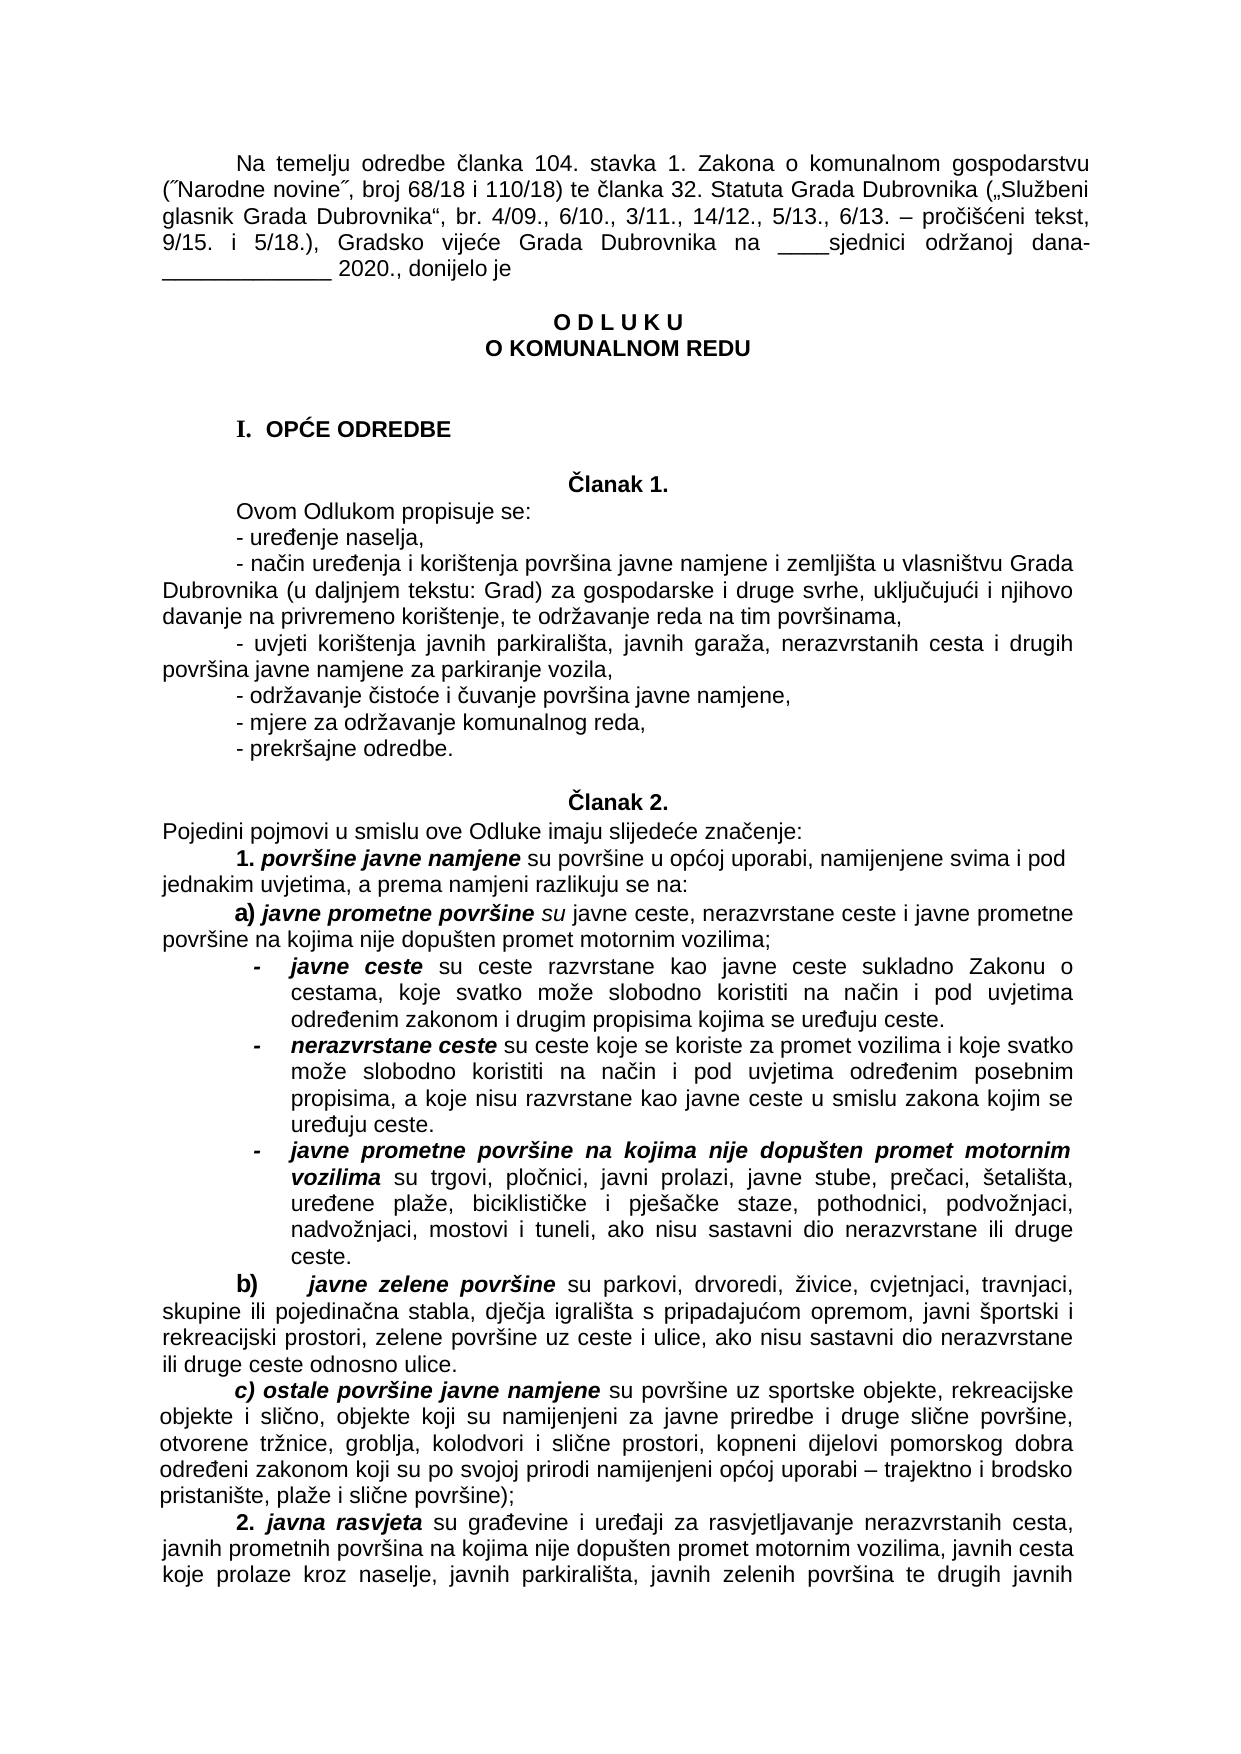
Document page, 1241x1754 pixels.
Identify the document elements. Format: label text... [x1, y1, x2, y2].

list javne zelene površine su parkovi, drvoredi, živice, cvjetnjaci, travnjaci, skupine ili pojedinačna stabla, dječja igrališta s pripadajućom opremom, javni športski i rekreacijski prostori, zelene površine uz ceste i ulice, ako nisu sastavni dio nerazvrstane ili druge ceste odnosno ulice. [162, 1269, 1074, 1377]
text O KOMUNALNOM REDU [484, 335, 752, 361]
text - održavanje čistoće i čuvanje površina javne namjene, [162, 682, 1074, 708]
list javne prometne površine su javne ceste, nerazvrstane ceste i javne prometne površine na kojima nije dopušten promet motornim vozilima; [162, 898, 1074, 953]
text Ovom Odlukom propisuje se: [162, 498, 1074, 524]
text Pojedini pojmovi u smislu ove Odluke imaju slijedeće značenje: [162, 816, 1090, 845]
list c) ostale površine javne namjene su površine uz sportske objekte, rekreacijske objekte i slično, objekte koji su namijenjeni za javne priredbe i druge slične površine, otvorene tržnice, groblja, kolodvori i slične prostori, kopneni dijelovi pomorskog dobra određeni zakonom koji su po svojoj prirodi namijenjeni općoj uporabi – trajektno i brodsko pristanište, plaže i slične površine); [159, 1377, 1074, 1509]
text - uređenje naselja, [162, 524, 1074, 550]
list javne prometne površine na kojima nije dopušten promet motornim vozilima su trgovi, pločnici, javni prolazi, javne stube, prečaci, šetališta, uređene plaže, biciklističke i pješačke staze, pothodnici, podvožnjaci, nadvožnjaci, mostovi i tuneli, ako nisu sastavni dio nerazvrstane ili druge ceste. [253, 1137, 1074, 1269]
list nerazvrstane ceste su ceste koje se koriste za promet vozilima i koje svatko može slobodno koristiti na način i pod uvjetima određenim posebnim propisima, a koje nisu razvrstane kao javne ceste u smislu zakona kojim se uređuju ceste. [253, 1032, 1074, 1137]
list OPĆE ODREDBE [236, 414, 1090, 443]
text - način uređenja i korištenja površina javne namjene i zemljišta u vlasništvu Grada Dubrovnika (u daljnjem tekstu: Grad) za gospodarske i druge svrhe, uključujući i njihovo davanje na privremeno korištenje, te održavanje reda na tim površinama, [162, 550, 1074, 629]
text - uvjeti korištenja javnih parkirališta, javnih garaža, nerazvrstanih cesta i drugih površina javne namjene za parkiranje vozila, [162, 629, 1074, 682]
list javne ceste su ceste razvrstane kao javne ceste sukladno Zakonu o cestama, koje svatko može slobodno koristiti na način i pod uvjetima određenim zakonom i drugim propisima kojima se uređuju ceste. [253, 953, 1074, 1032]
list površine javne namjene su površine u općoj uporabi, namijenjene svima i pod jednakim uvjetima, a prema namjeni razlikuju se na: [162, 845, 1090, 898]
text - prekršajne odredbe. [162, 735, 1074, 761]
text - mjere za održavanje komunalnog reda, [162, 708, 1074, 735]
text Članak 1. [484, 469, 752, 498]
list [162, 1509, 1074, 1588]
subtitle O D L U K U [484, 309, 752, 335]
text Na temelju odredbe članka 104. stavka 1. Zakona o komunalnom gospodarstvu (˝Narodne novine˝, broj 68/18 i 110/18) te članka 32. Statuta Grada Dubrovnika („Službeni glasnik Grada Dubrovnika“, br. 4/09., 6/10., 3/11., 14/12., 5/13., 6/13. – pročišćeni tekst, 9/15. i 5/18.), Gradsko vijeće Grada Dubrovnika na ____sjednici održanoj dana_____________ 2020., donijelo je [162, 150, 1090, 282]
subtitle Članak 2. [484, 788, 752, 816]
